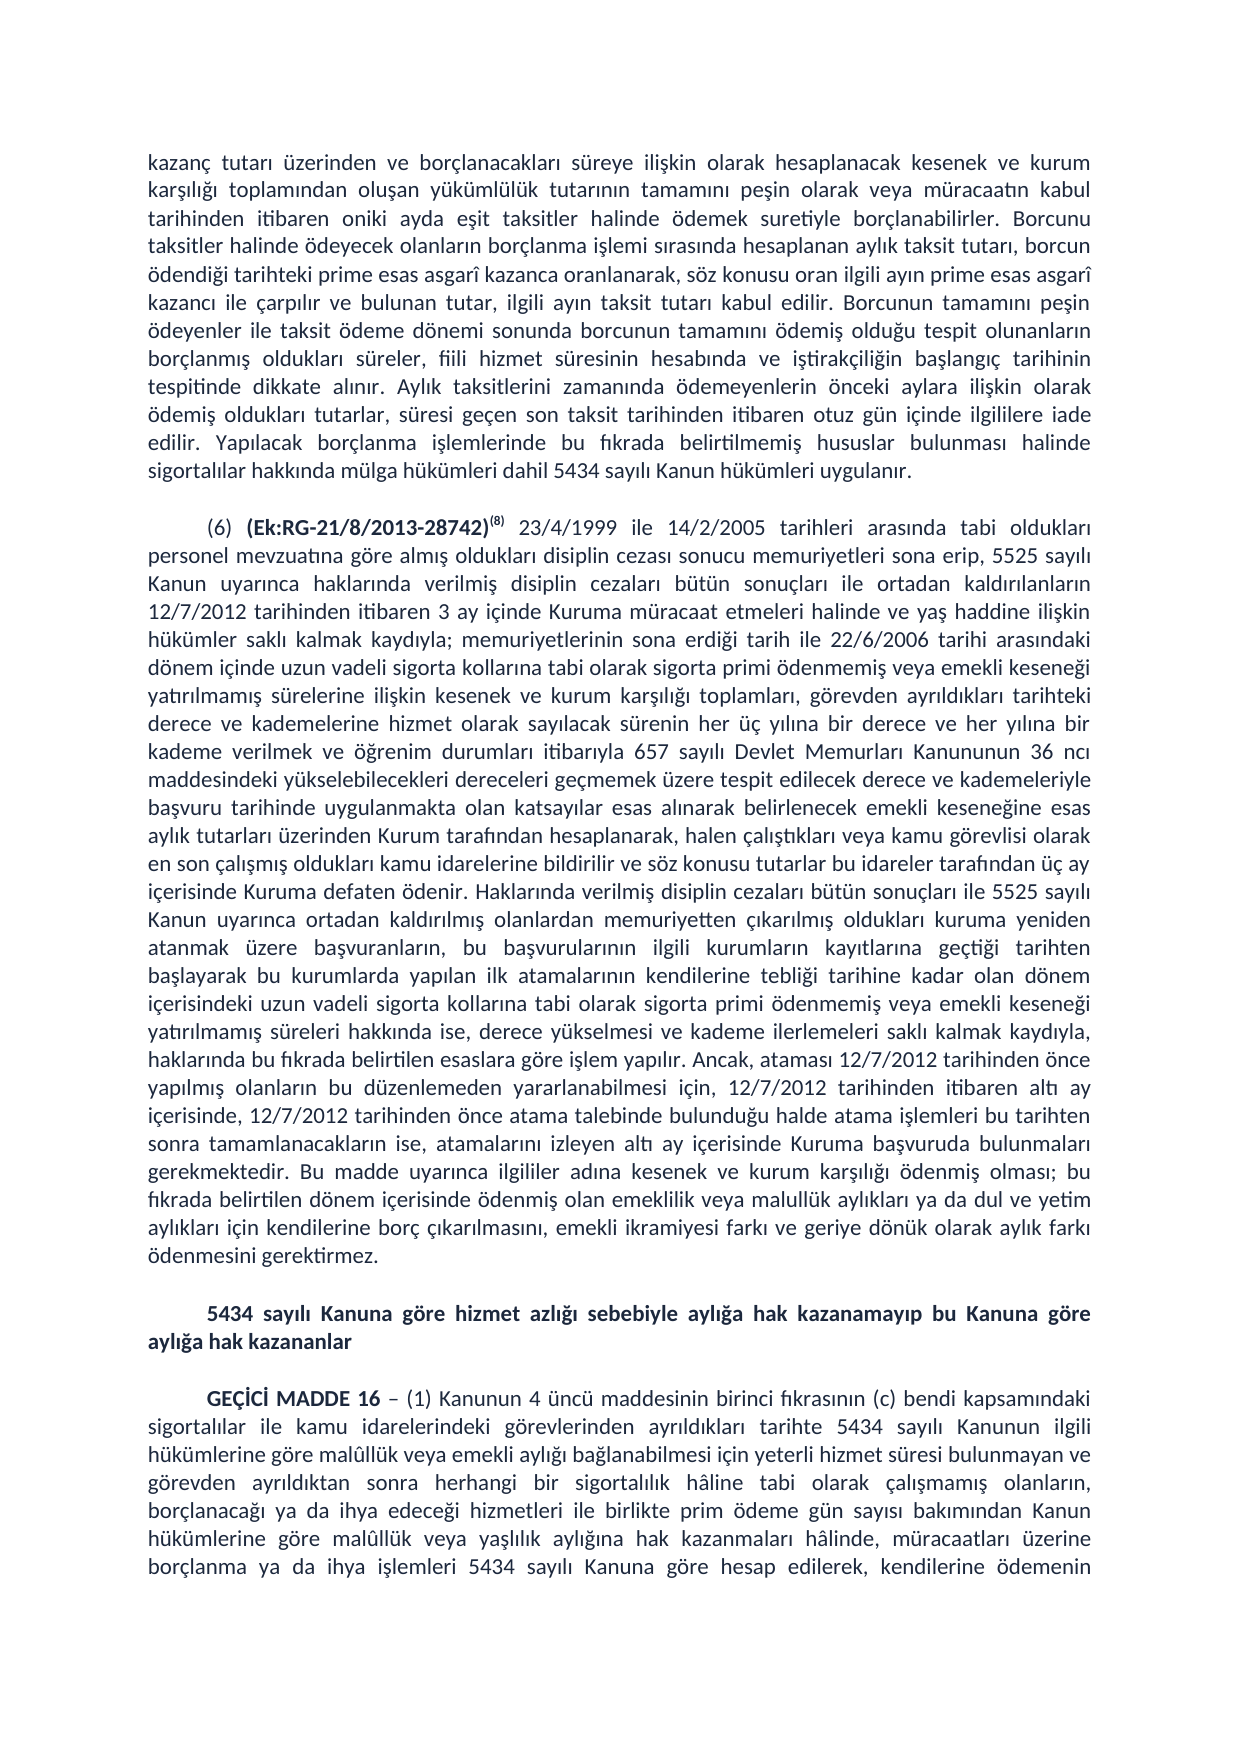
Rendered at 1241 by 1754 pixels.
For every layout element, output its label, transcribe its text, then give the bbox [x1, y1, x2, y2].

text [148, 1384, 1093, 1580]
text (6) (Ek:RG-21/8/2013-28742)(8) 23/4/1999 ile 14/2/2005 tarihleri arasında tabi oldukları personel mevzuatına göre almış oldukları disiplin cezası sonucu memuriyetleri sona erip, 5525 sayılı Kanun uyarınca haklarında verilmiş disiplin cezaları bütün sonuçları ile ortadan kaldırılanların 12/7/2012 tarihinden itibaren 3 ay içinde Kuruma müracaat etmeleri halinde ve yaş haddine ilişkin hükümler saklı kalmak kaydıyla; memuriyetlerinin sona erdiği tarih ile 22/6/2006 tarihi arasındaki dönem içinde uzun vadeli sigorta kollarına tabi olarak sigorta primi ödenmemiş veya emekli keseneği yatırılmamış sürelerine ilişkin kesenek ve kurum karşılığı toplamları, görevden ayrıldıkları tarihteki derece ve kademelerine hizmet olarak sayılacak sürenin her üç yılına bir derece ve her yılına bir kademe verilmek ve öğrenim durumları itibarıyla 657 sayılı Devlet Memurları Kanununun 36 ncı maddesindeki yükselebilecekleri dereceleri geçmemek üzere tespit edilecek derece ve kademeleriyle başvuru tarihinde uygulanmakta olan katsayılar esas alınarak belirlenecek emekli keseneğine esas aylık tutarları üzerinden Kurum tarafından hesaplanarak, halen çalıştıkları veya kamu görevlisi olarak en son çalışmış oldukları kamu idarelerine bildirilir ve söz konusu tutarlar bu idareler tarafından üç ay içerisinde Kuruma defaten ödenir. Haklarında verilmiş disiplin cezaları bütün sonuçları ile 5525 sayılı Kanun uyarınca ortadan kaldırılmış olanlardan memuriyetten çıkarılmış oldukları kuruma yeniden atanmak üzere başvuranların, bu başvurularının ilgili kurumların kayıtlarına geçtiği tarihten başlayarak bu kurumlarda yapılan ilk atamalarının kendilerine tebliği tarihine kadar olan dönem içerisindeki uzun vadeli sigorta kollarına tabi olarak sigorta primi ödenmemiş veya emekli keseneği yatırılmamış süreleri hakkında ise, derece yükselmesi ve kademe ilerlemeleri saklı kalmak kaydıyla, haklarında bu fıkrada belirtilen esaslara göre işlem yapılır. Ancak, ataması 12/7/2012 tarihinden önce yapılmış olanların bu düzenlemeden yararlanabilmesi için, 12/7/2012 tarihinden itibaren altı ay içerisinde, 12/7/2012 tarihinden önce atama talebinde bulunduğu halde atama işlemleri bu tarihten sonra tamamlanacakların ise, atamalarını izleyen altı ay içerisinde Kuruma başvuruda bulunmaları gerekmektedir. Bu madde uyarınca ilgililer adına kesenek ve kurum karşılığı ödenmiş olması; bu fıkrada belirtilen dönem içerisinde ödenmiş olan emeklilik veya malullük aylıkları ya da dul ve yetim aylıkları için kendilerine borç çıkarılmasını, emekli ikramiyesi farkı ve geriye dönük olarak aylık farkı ödenmesini gerektirmez. [148, 513, 1093, 1269]
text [148, 148, 1093, 484]
text 5434 sayılı Kanuna göre hizmet azlığı sebebiyle aylığa hak kazanamayıp bu Kanuna göre aylığa hak kazananlar [148, 1299, 1093, 1355]
